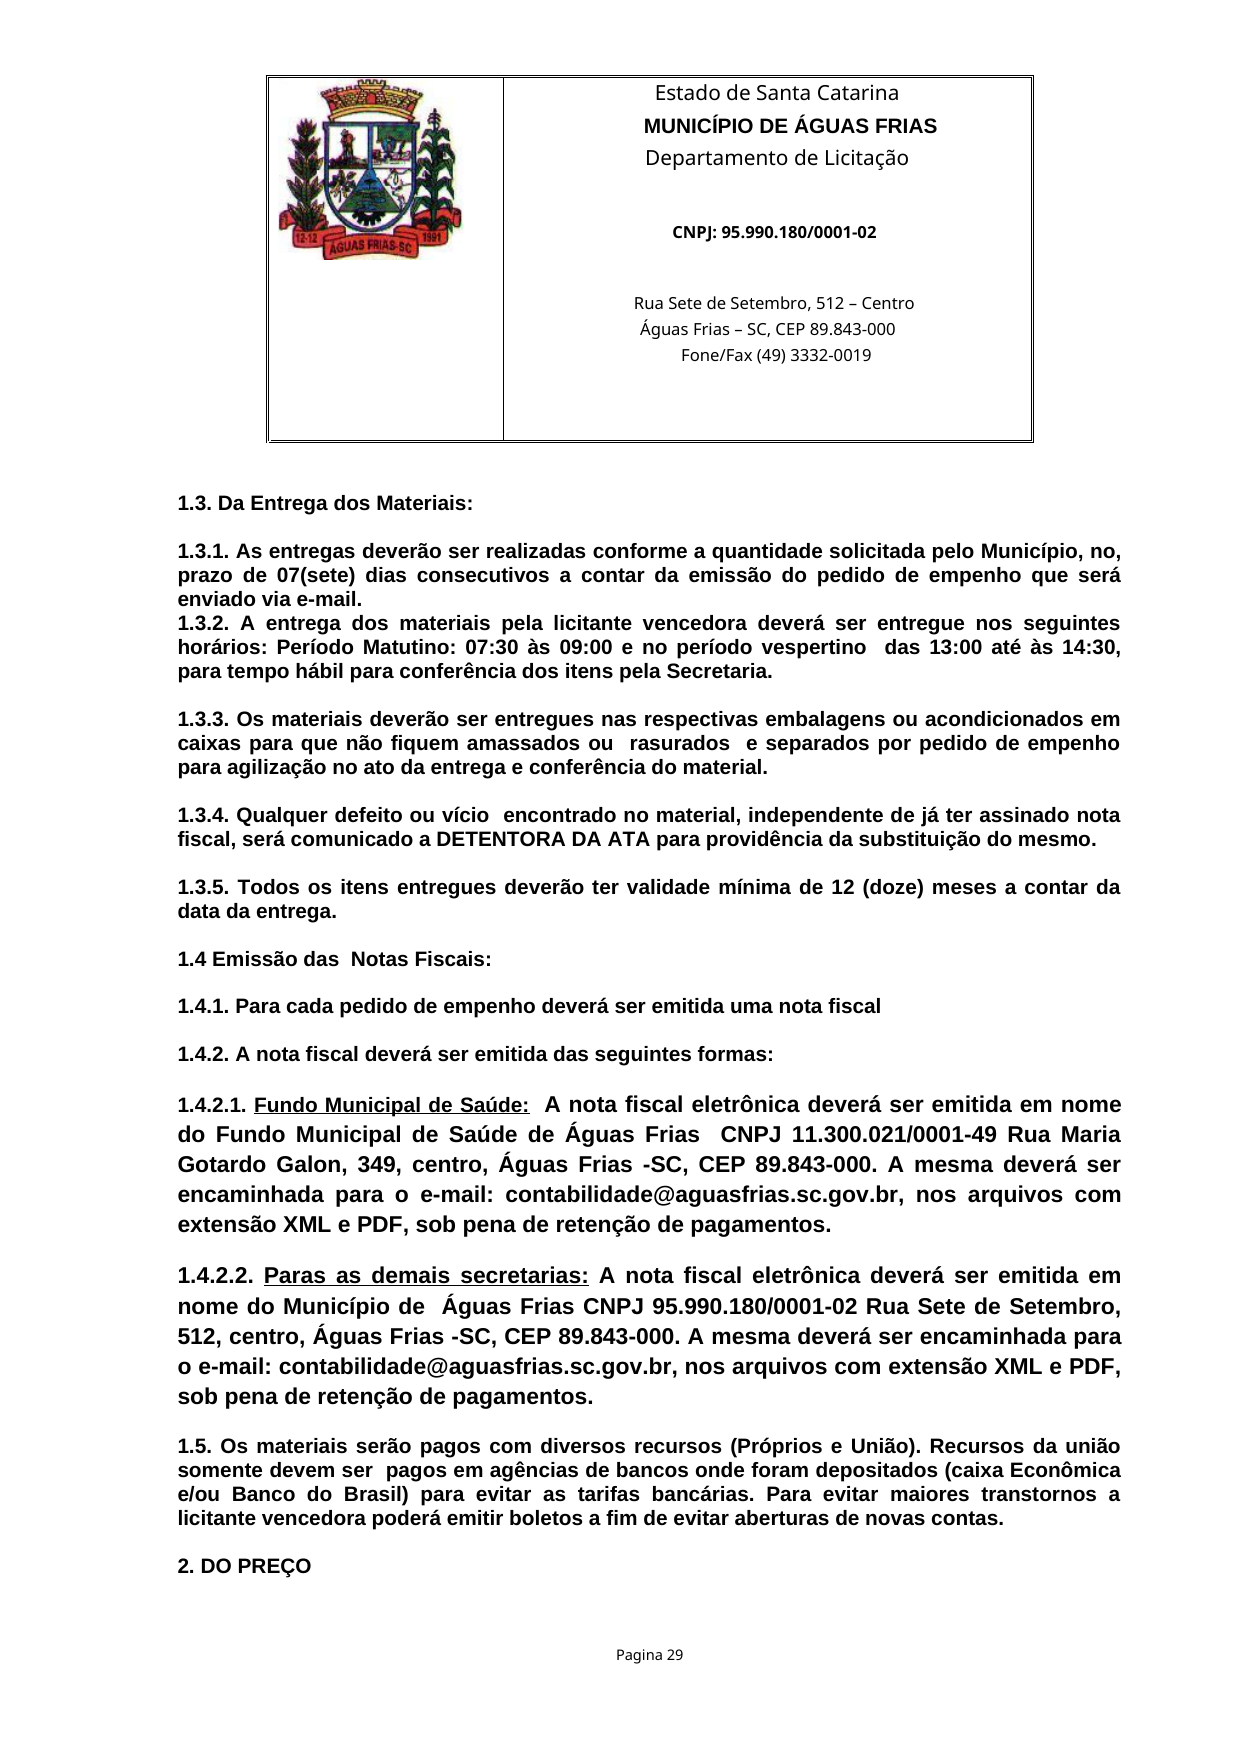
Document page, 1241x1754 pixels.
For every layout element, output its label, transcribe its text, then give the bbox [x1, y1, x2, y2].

text 1.4.2. A nota fiscal deverá ser emitida das seguintes formas: [177, 1042, 1122, 1066]
picture [278, 78, 465, 260]
text 1.3.3. Os materiais deverão ser entregues nas respectivas embalagens ou acondicionados em caixas para que não fiquem amassados ou rasurados e separados por pedido de empenho para agilização no ato da entrega e conferência do material. [177, 707, 1122, 779]
text 1.3.5. Todos os itens entregues deverão ter validade mínima de 12 (doze) meses a contar da data da entrega. [177, 874, 1122, 922]
text 1.3.1. As entregas deverão ser realizadas conforme a quantidade solicitada pelo Município, no, prazo de 07(sete) dias consecutivos a contar da emissão do pedido de empenho que será enviado via e-mail. [177, 539, 1122, 611]
text 1.5. Os materiais serão pagos com diversos recursos (Próprios e União). Recursos da união somente devem ser pagos em agências de bancos onde foram depositados (caixa Econômica e/ou Banco do Brasil) para evitar as tarifas bancárias. Para evitar maiores transtornos a licitante vencedora poderá emitir boletos a fim de evitar aberturas de novas contas. [177, 1434, 1122, 1530]
text 1.4 Emissão das Notas Fiscais: [177, 946, 1122, 970]
text 1.4.2.2. Paras as demais secretarias: A nota fiscal eletrônica deverá ser emitida em nome do Município de Águas Frias CNPJ 95.990.180/0001-02 Rua Sete de Setembro, 512, centro, Águas Frias -SC, CEP 89.843-000. A mesma deverá ser encaminhada para o e-mail: contabilidade@aguasfrias.sc.gov.br, nos arquivos com extensão XML e PDF, sob pena de retenção de pagamentos. [177, 1262, 1122, 1410]
text 1.3.4. Qualquer defeito ou vício encontrado no material, independente de já ter assinado nota fiscal, será comunicado a DETENTORA DA ATA para providência da substituição do mesmo. [177, 803, 1122, 851]
text 2. DO PREÇO [177, 1554, 1122, 1578]
text 1.4.2.1. Fundo Municipal de Saúde: A nota fiscal eletrônica deverá ser emitida em nome do Fundo Municipal de Saúde de Águas Frias CNPJ 11.300.021/0001-49 Rua Maria Gotardo Galon, 349, centro, Águas Frias -SC, CEP 89.843-000. A mesma deverá ser encaminhada para o e-mail: contabilidade@aguasfrias.sc.gov.br, nos arquivos com extensão XML e PDF, sob pena de retenção de pagamentos. [177, 1091, 1122, 1238]
text 1.3.2. A entrega dos materiais pela licitante vencedora deverá ser entregue nos seguintes horários: Período Matutino: 07:30 às 09:00 e no período vespertino das 13:00 até às 14:30, para tempo hábil para conferência dos itens pela Secretaria. [177, 611, 1122, 683]
text 1.3. Da Entrega dos Materiais: [177, 491, 1122, 515]
text 1.4.1. Para cada pedido de empenho deverá ser emitida uma nota fiscal [177, 994, 1122, 1018]
